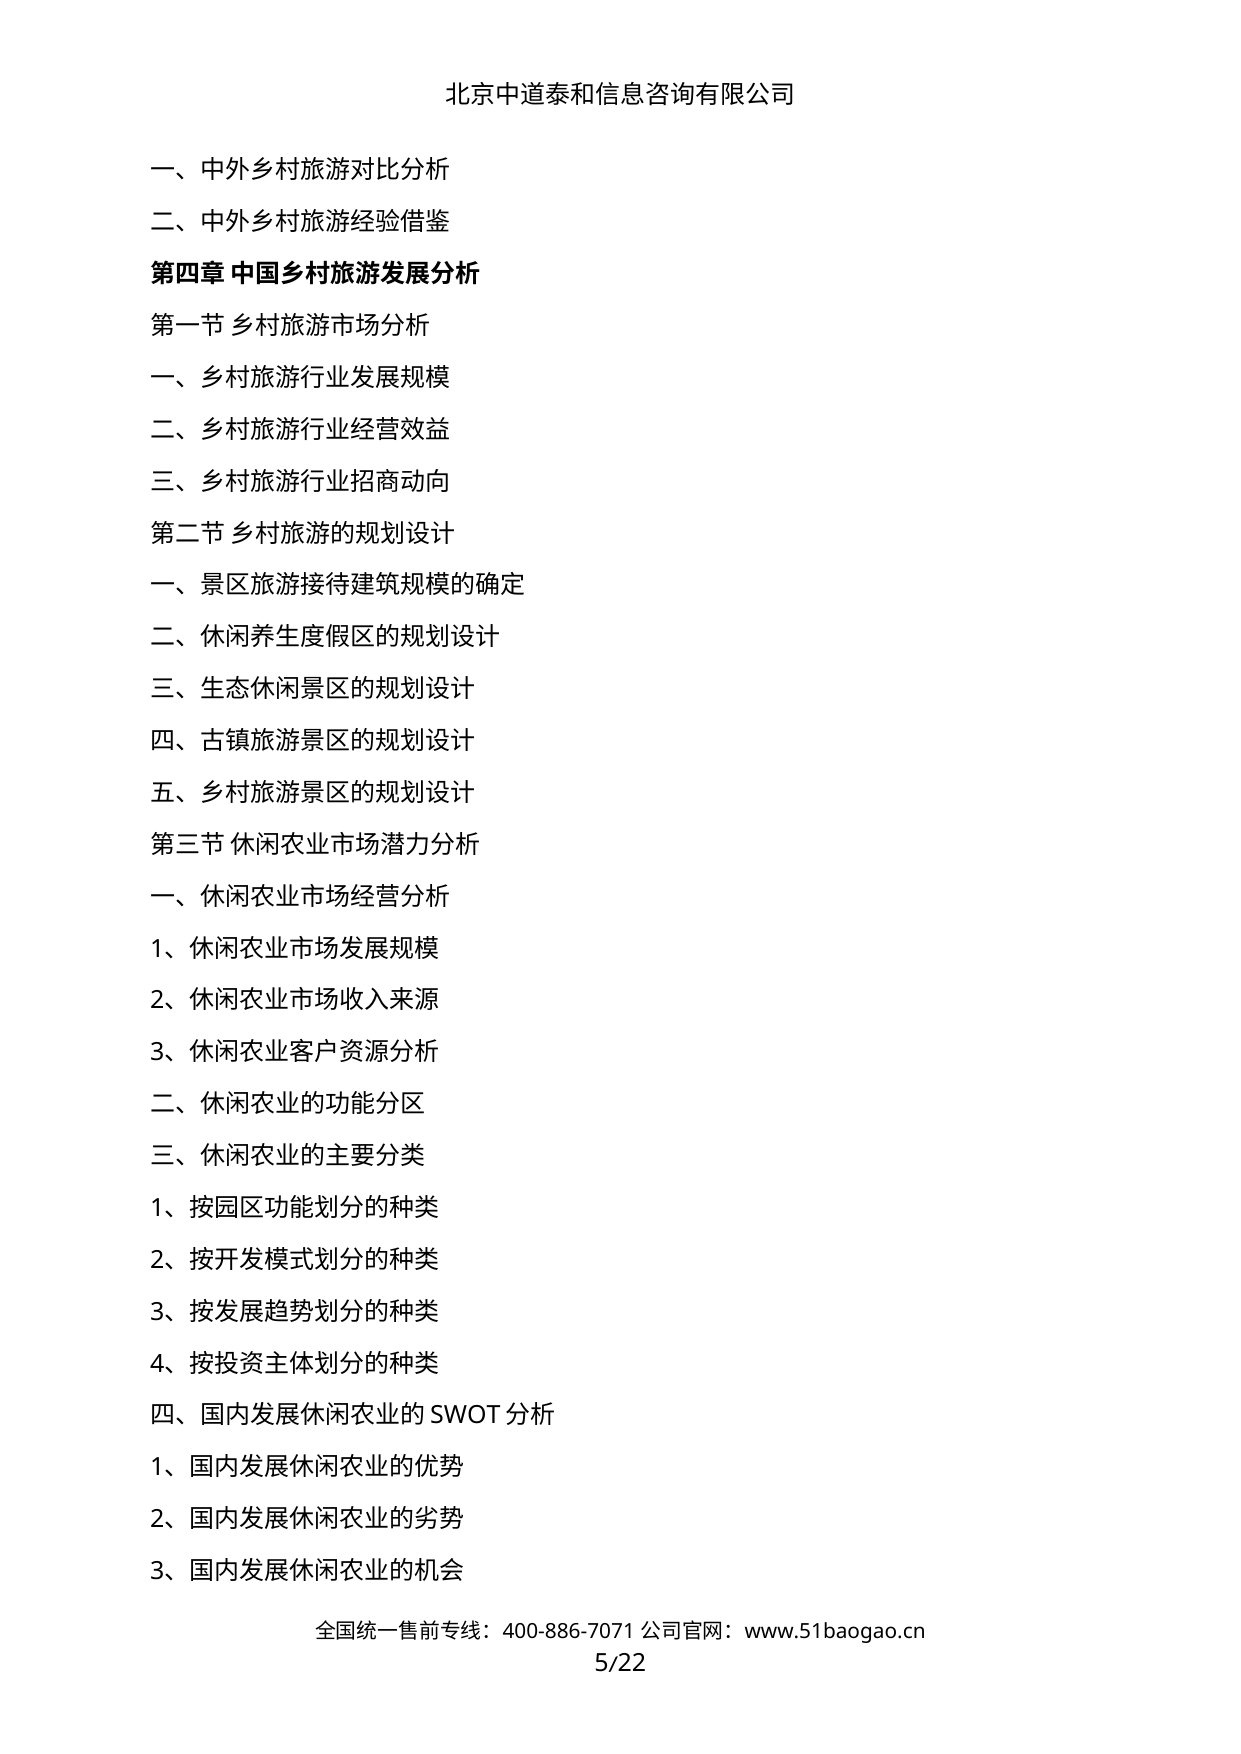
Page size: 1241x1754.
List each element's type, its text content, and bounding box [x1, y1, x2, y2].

text 一、中外乡村旅游对比分析 [150, 150, 1090, 186]
text 二、乡村旅游行业经营效益 [150, 409, 1090, 446]
text 一、乡村旅游行业发展规模 [150, 357, 1090, 394]
text 2、按开发模式划分的种类 [150, 1239, 1090, 1276]
text 2、休闲农业市场收入来源 [150, 980, 1090, 1016]
text 五、乡村旅游景区的规划设计 [150, 772, 1090, 809]
text 二、休闲农业的功能分区 [150, 1084, 1090, 1120]
text 一、景区旅游接待建筑规模的确定 [150, 565, 1090, 601]
text 3、国内发展休闲农业的机会 [150, 1551, 1090, 1587]
text 1、休闲农业市场发展规模 [150, 928, 1090, 964]
text 第三节 休闲农业市场潜力分析 [150, 824, 1090, 861]
text 二、休闲养生度假区的规划设计 [150, 617, 1090, 653]
text 2、国内发展休闲农业的劣势 [150, 1499, 1090, 1535]
text 3、按发展趋势划分的种类 [150, 1291, 1090, 1327]
text 3、休闲农业客户资源分析 [150, 1032, 1090, 1068]
text 三、休闲农业的主要分类 [150, 1136, 1090, 1172]
text 四、国内发展休闲农业的SWOT分析 [150, 1395, 1090, 1431]
text 三、生态休闲景区的规划设计 [150, 669, 1090, 705]
text 1、国内发展休闲农业的优势 [150, 1447, 1090, 1483]
text 4、按投资主体划分的种类 [150, 1343, 1090, 1379]
text 第四章 中国乡村旅游发展分析 [150, 254, 1090, 290]
text 四、古镇旅游景区的规划设计 [150, 721, 1090, 757]
text 第二节 乡村旅游的规划设计 [150, 513, 1090, 549]
text 1、按园区功能划分的种类 [150, 1187, 1090, 1224]
text 一、休闲农业市场经营分析 [150, 876, 1090, 912]
text 二、中外乡村旅游经验借鉴 [150, 202, 1090, 238]
text 第一节 乡村旅游市场分析 [150, 306, 1090, 342]
text 三、乡村旅游行业招商动向 [150, 461, 1090, 497]
